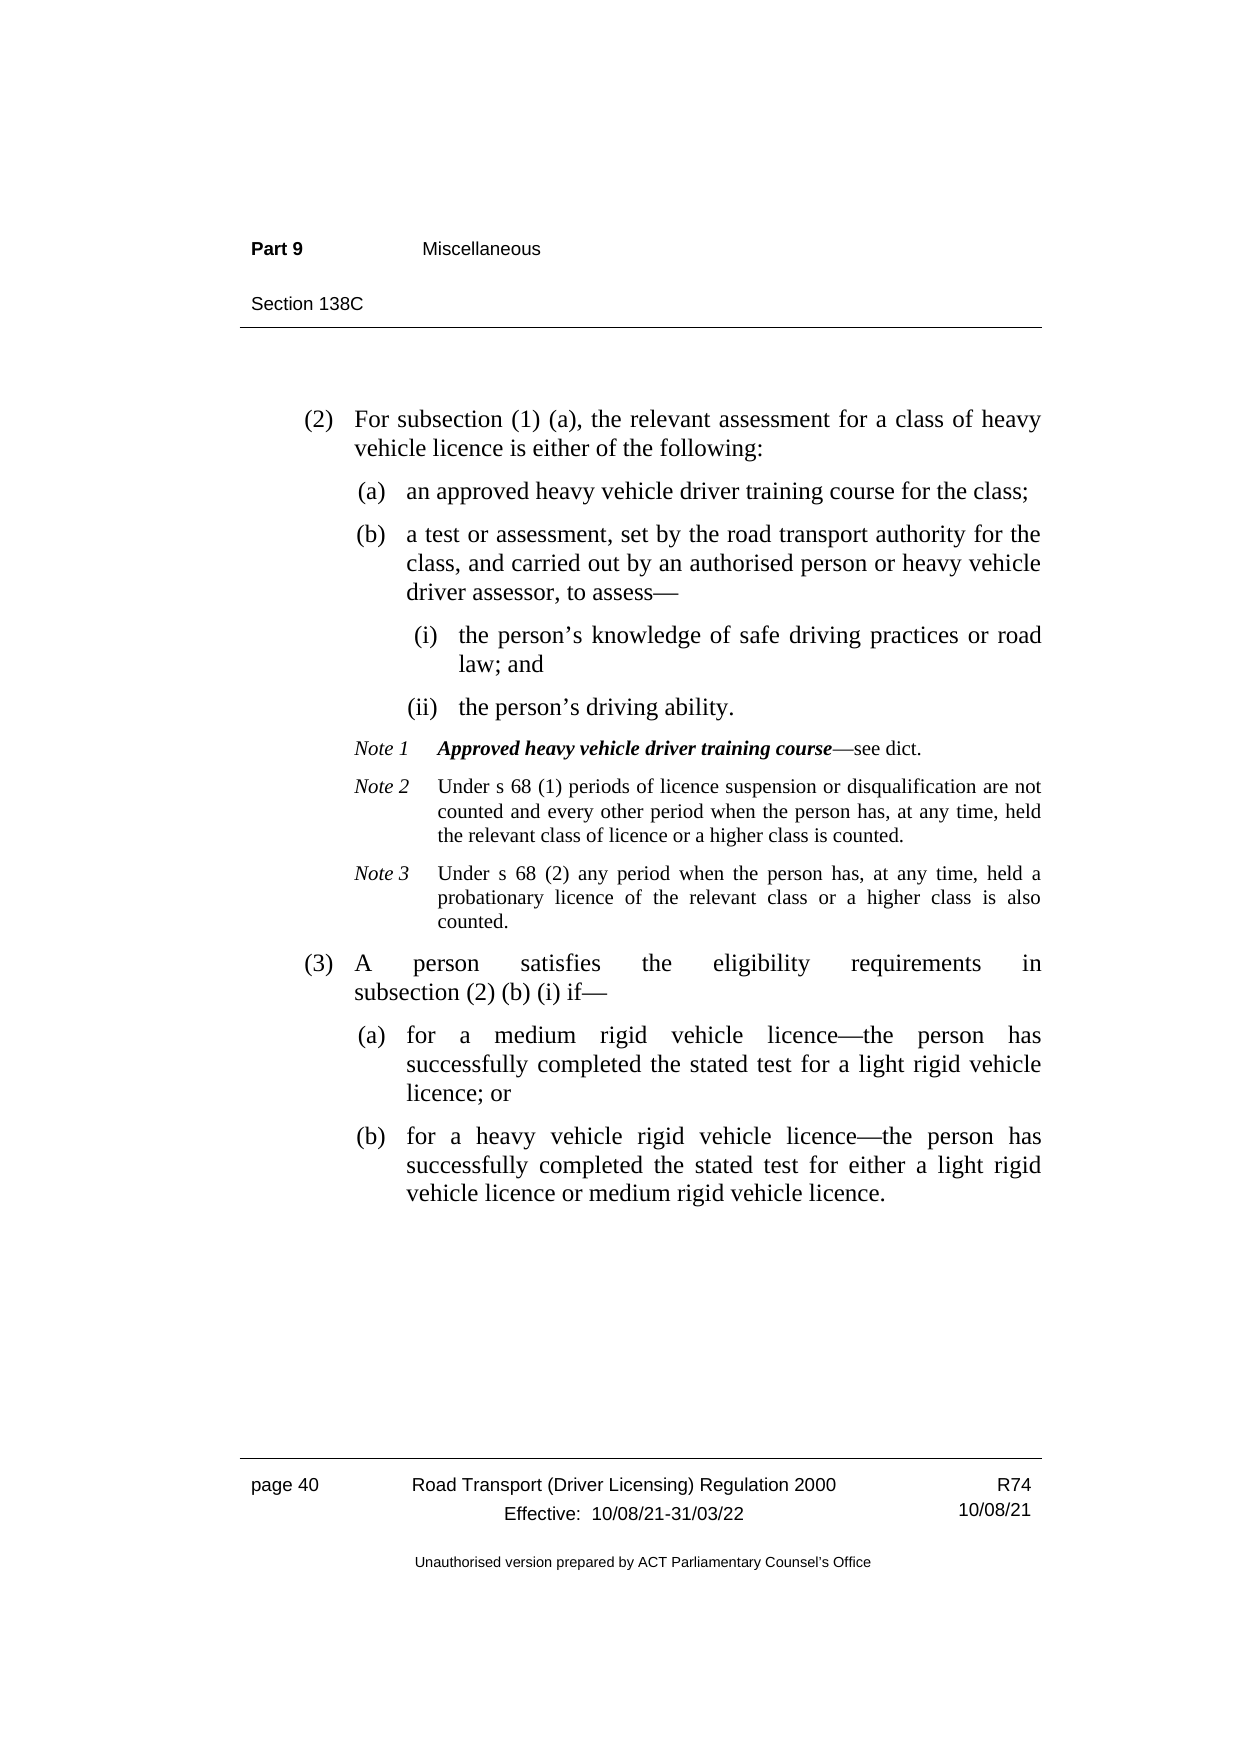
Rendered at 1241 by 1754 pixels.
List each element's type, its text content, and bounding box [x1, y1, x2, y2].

text (a) an approved heavy vehicle driver training course for the class; [239, 476, 1042, 505]
text (b) a test or assessment, set by the road transport authority for the class, and carried out by an authorised person or heavy vehicle driver assessor, to assess— [239, 519, 1042, 606]
text Note 2 Under s 68 (1) periods of licence suspension or disqualification are not counted and every other period when the person has, at any time, held the relevant class of licence or a higher class is counted. [354, 774, 1042, 847]
text Note 3 Under s 68 (2) any period when the person has, at any time, held a probationary licence of the relevant class or a higher class is also counted. [354, 861, 1042, 933]
text (ii) the person’s driving ability. [239, 692, 1042, 721]
text (2) For subsection (1) (a), the relevant assessment for a class of heavy vehicle licence is either of the following: [239, 404, 1042, 462]
text Note 1 Approved heavy vehicle driver training course—see dict. [354, 736, 1042, 760]
text (i) the person’s knowledge of safe driving practices or road law; and [239, 620, 1042, 678]
text (3) A person satisfies the eligibility requirements in subsection (2) (b) (i) if— [239, 948, 1042, 1006]
text (b) for a heavy vehicle rigid vehicle licence—the person has successfully completed the stated test for either a light rigid vehicle licence or medium rigid vehicle licence. [239, 1121, 1042, 1207]
text (a) for a medium rigid vehicle licence—the person has successfully completed the stated test for a light rigid vehicle licence; or [239, 1020, 1042, 1106]
